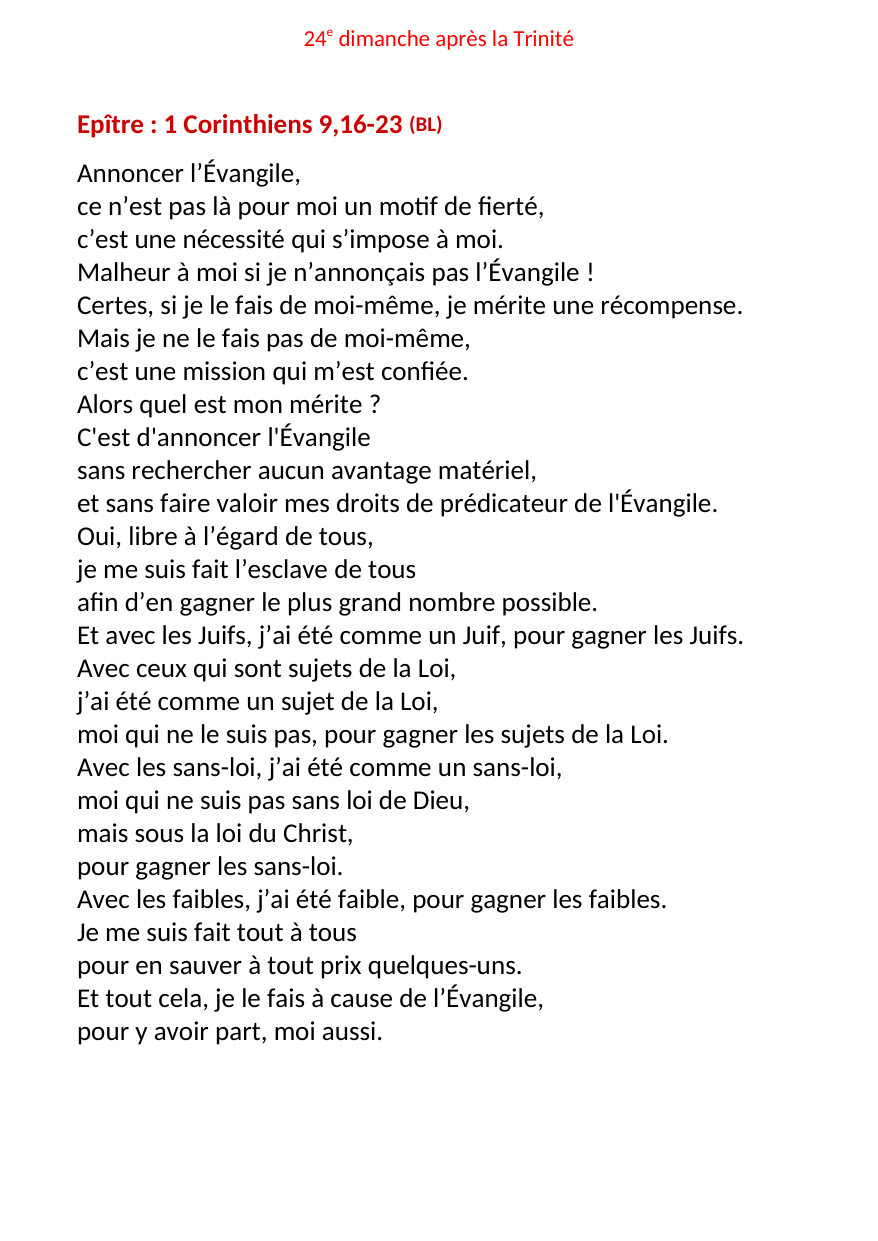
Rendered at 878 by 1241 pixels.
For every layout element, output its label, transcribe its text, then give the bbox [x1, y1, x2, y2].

text Et avec les Juifs, j’ai été comme un Juif, pour gagner les Juifs. [77, 618, 800, 651]
text Annoncer l’Évangile, [77, 156, 800, 189]
text afin d’en gagner le plus grand nombre possible. [77, 585, 800, 618]
text Alors quel est mon mérite ? [77, 387, 800, 420]
text Avec ceux qui sont sujets de la Loi, [77, 651, 800, 684]
text sans rechercher aucun avantage matériel, [77, 453, 800, 486]
text moi qui ne le suis pas, pour gagner les sujets de la Loi. [77, 717, 800, 750]
text Certes, si je le fais de moi-même, je mérite une récompense. [77, 288, 800, 321]
text je me suis fait l’esclave de tous [77, 552, 800, 585]
text Et tout cela, je le fais à cause de l’Évangile, [77, 981, 800, 1014]
text moi qui ne suis pas sans loi de Dieu, [77, 783, 800, 816]
text et sans faire valoir mes droits de prédicateur de l'Évangile. [77, 486, 800, 519]
text c’est une nécessité qui s’impose à moi. [77, 222, 800, 255]
text ce n’est pas là pour moi un motif de fierté, [77, 189, 800, 222]
text Mais je ne le fais pas de moi-même, [77, 321, 800, 354]
text Malheur à moi si je n’annonçais pas l’Évangile ! [77, 255, 800, 288]
text pour en sauver à tout prix quelques-uns. [77, 948, 800, 981]
text Avec les faibles, j’ai été faible, pour gagner les faibles. [77, 882, 800, 915]
text j’ai été comme un sujet de la Loi, [77, 684, 800, 717]
text Epître : 1 Corinthiens 9,16-23 (BL) [77, 107, 830, 141]
text Avec les sans-loi, j’ai été comme un sans-loi, [77, 750, 800, 783]
text c’est une mission qui m’est confiée. [77, 354, 800, 387]
text Je me suis fait tout à tous [77, 915, 800, 948]
text pour gagner les sans-loi. [77, 849, 800, 882]
text C'est d'annoncer l'Évangile [77, 420, 800, 453]
text pour y avoir part, moi aussi. [77, 1014, 800, 1047]
text Oui, libre à l’égard de tous, [77, 519, 800, 552]
text mais sous la loi du Christ, [77, 816, 800, 849]
